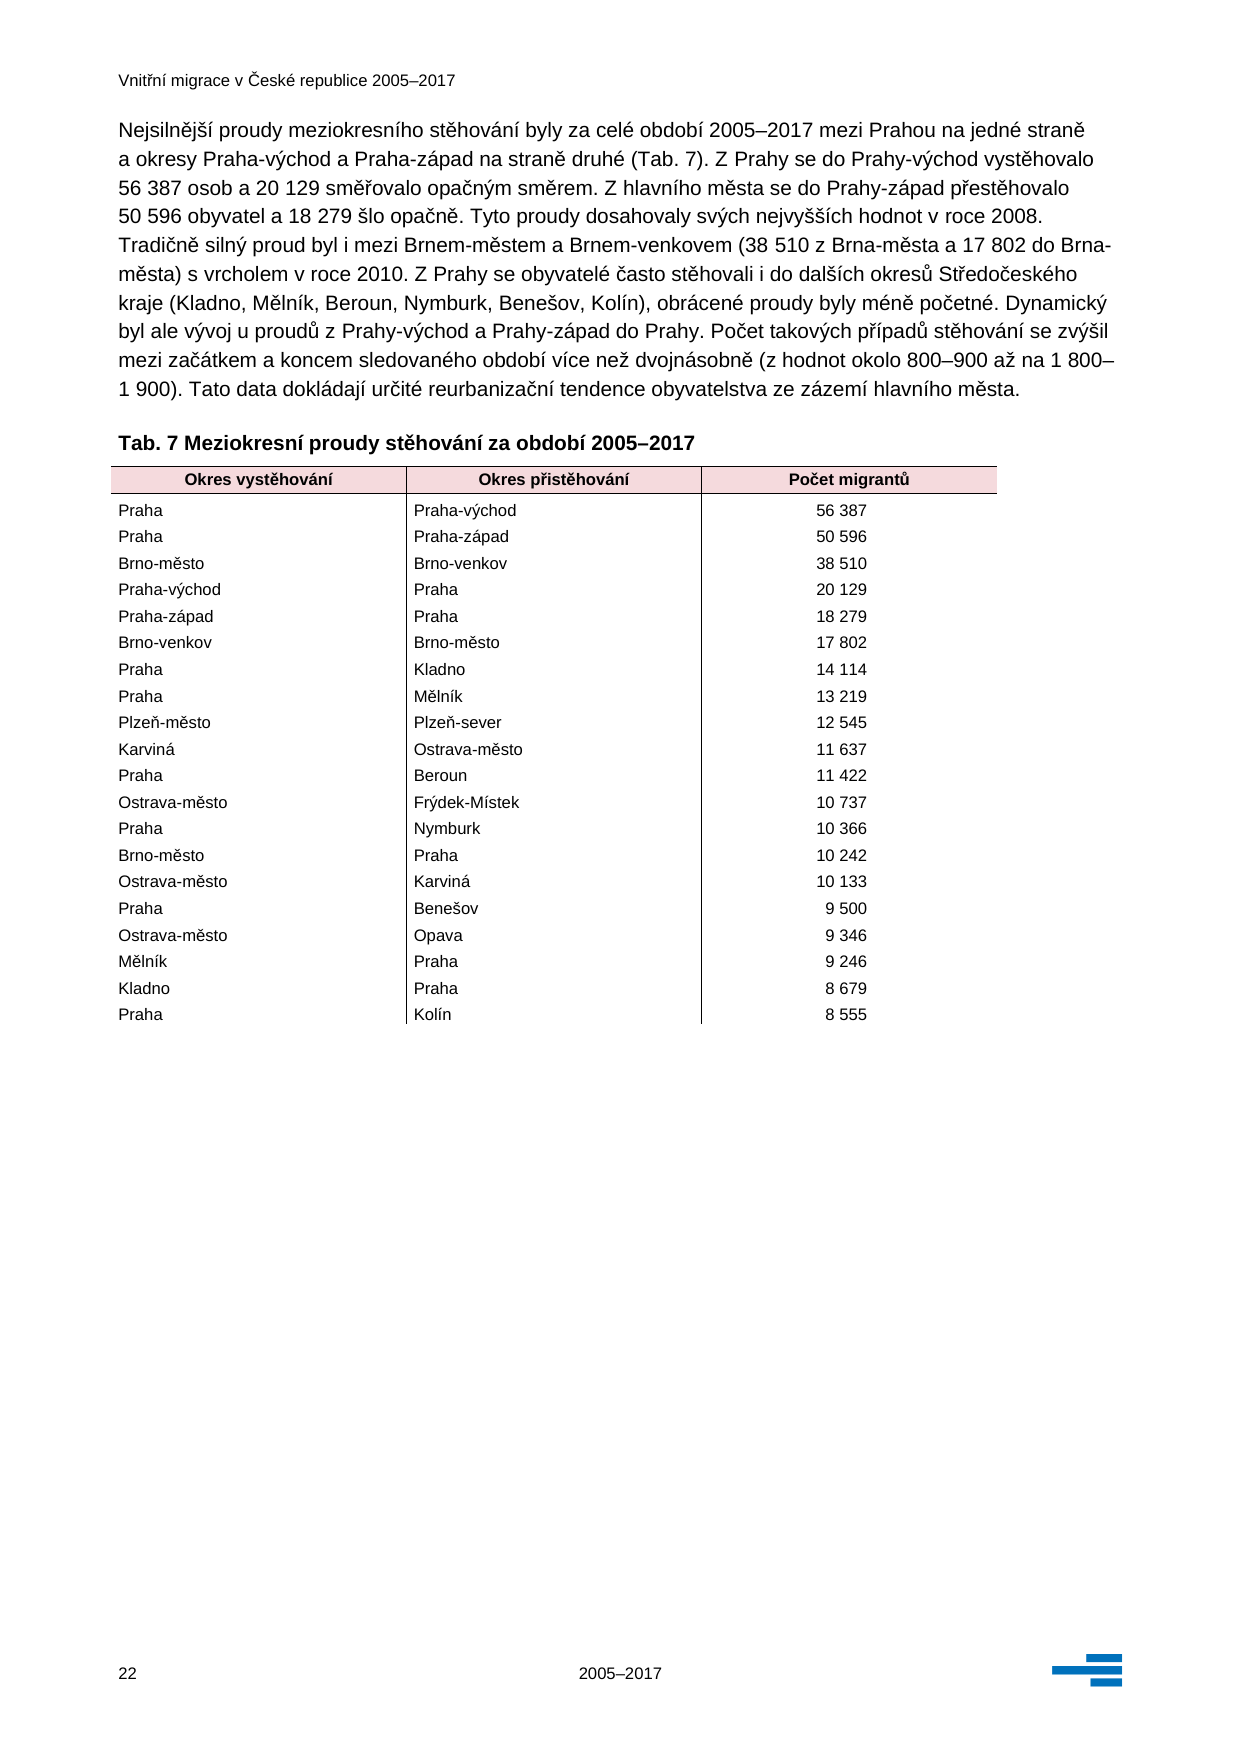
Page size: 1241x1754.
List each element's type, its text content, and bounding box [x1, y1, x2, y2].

table_cell Frýdek-Místek [407, 785, 701, 812]
table_cell Karviná [407, 865, 701, 891]
table_cell 12 545 [702, 706, 997, 732]
table_cell Kladno [407, 653, 701, 679]
table_cell Praha-východ [111, 573, 406, 599]
table_cell Mělník [407, 679, 701, 706]
table_cell Praha [407, 599, 701, 626]
table_cell Praha [111, 891, 406, 918]
table_cell Brno-venkov [111, 626, 406, 652]
table_cell 10 737 [702, 785, 997, 812]
table_cell Karviná [111, 732, 406, 759]
table_cell Plzeň-město [111, 706, 406, 732]
table_cell Praha [407, 573, 701, 599]
table_cell 18 279 [702, 599, 997, 626]
table_cell Praha [111, 520, 406, 546]
table_cell Praha [111, 812, 406, 838]
table_cell Ostrava-město [111, 918, 406, 944]
table_cell 11 422 [702, 759, 997, 785]
table_cell 10 242 [702, 838, 997, 865]
table_cell Brno-město [111, 838, 406, 865]
table_cell 9 500 [702, 891, 997, 918]
table_cell Praha [111, 759, 406, 785]
table_cell Mělník [111, 945, 406, 971]
table_cell 38 510 [702, 546, 997, 573]
table_cell Kladno [111, 971, 406, 998]
table_cell Praha [111, 653, 406, 679]
table_cell Praha [407, 945, 701, 971]
table_cell Benešov [407, 891, 701, 918]
table_cell 8 679 [702, 971, 997, 998]
table_cell 14 114 [702, 653, 997, 679]
table_cell 17 802 [702, 626, 997, 652]
table_cell Plzeň-sever [407, 706, 701, 732]
table_header Okres vystěhování [111, 467, 406, 493]
table_cell 10 133 [702, 865, 997, 891]
table_cell Brno-venkov [407, 546, 701, 573]
table_cell Nymburk [407, 812, 701, 838]
table_cell 9 346 [702, 918, 997, 944]
table_cell Praha [407, 838, 701, 865]
table_cell Praha [407, 971, 701, 998]
table_cell Kolín [407, 998, 701, 1024]
table_cell Praha [111, 998, 406, 1024]
table_cell Brno-město [111, 546, 406, 573]
table_cell 9 246 [702, 945, 997, 971]
table_cell 8 555 [702, 998, 997, 1024]
table_cell 13 219 [702, 679, 997, 706]
picture [1051, 1653, 1123, 1687]
table_header Okres přistěhování [407, 467, 701, 493]
table_cell Opava [407, 918, 701, 944]
table_cell Brno-město [407, 626, 701, 652]
table_cell Ostrava-město [111, 865, 406, 891]
table_cell Praha-západ [111, 599, 406, 626]
table_cell 10 366 [702, 812, 997, 838]
table_header Počet migrantů [702, 467, 997, 493]
table_cell 20 129 [702, 573, 997, 599]
table_cell 56 387 [702, 494, 997, 519]
text Nejsilnější proudy meziokresního stěhování byly za celé období 2005–2017 mezi Prahou na jedné straně a okresy Praha-východ a Praha-západ na straně druhé (Tab. 7). Z Prahy se do Prahy-východ vystěhovalo 56 387 osob a 20 129 směřovalo opačným směrem. Z hlavního města se do Prahy-západ přestěhovalo 50 596 obyvatel a 18 279 šlo opačně. Tyto proudy dosahovaly svých nejvyšších hodnot v roce 2008. Tradičně silný proud byl i mezi Brnem-městem a Brnem-venkovem (38 510 z Brna-města a 17 802 do Brna-města) s vrcholem v roce 2010. Z Prahy se obyvatelé často stěhovali i do dalších okresů Středočeského kraje (Kladno, Mělník, Beroun, Nymburk, Benešov, Kolín), obrácené proudy byly méně početné. Dynamický byl ale vývoj u proudů z Prahy-východ a Prahy-západ do Prahy. Počet takových případů stěhování se zvýšil mezi začátkem a koncem sledovaného období více než dvojnásobně (z hodnot okolo 800–900 až na 1 800–1 900). Tato data dokládají určité reurbanizační tendence obyvatelstva ze zázemí hlavního města. [118, 118, 1122, 401]
table_cell 50 596 [702, 520, 997, 546]
table_cell Praha-západ [407, 520, 701, 546]
table_cell Ostrava-město [111, 785, 406, 812]
table_cell Praha [111, 494, 406, 519]
table_cell 11 637 [702, 732, 997, 759]
table_cell Beroun [407, 759, 701, 785]
table_cell Praha [111, 679, 406, 706]
table_cell Praha-východ [407, 494, 701, 519]
table_cell Ostrava-město [407, 732, 701, 759]
text Tab. 7 Meziokresní proudy stěhování za období 2005–2017 [118, 431, 1122, 454]
